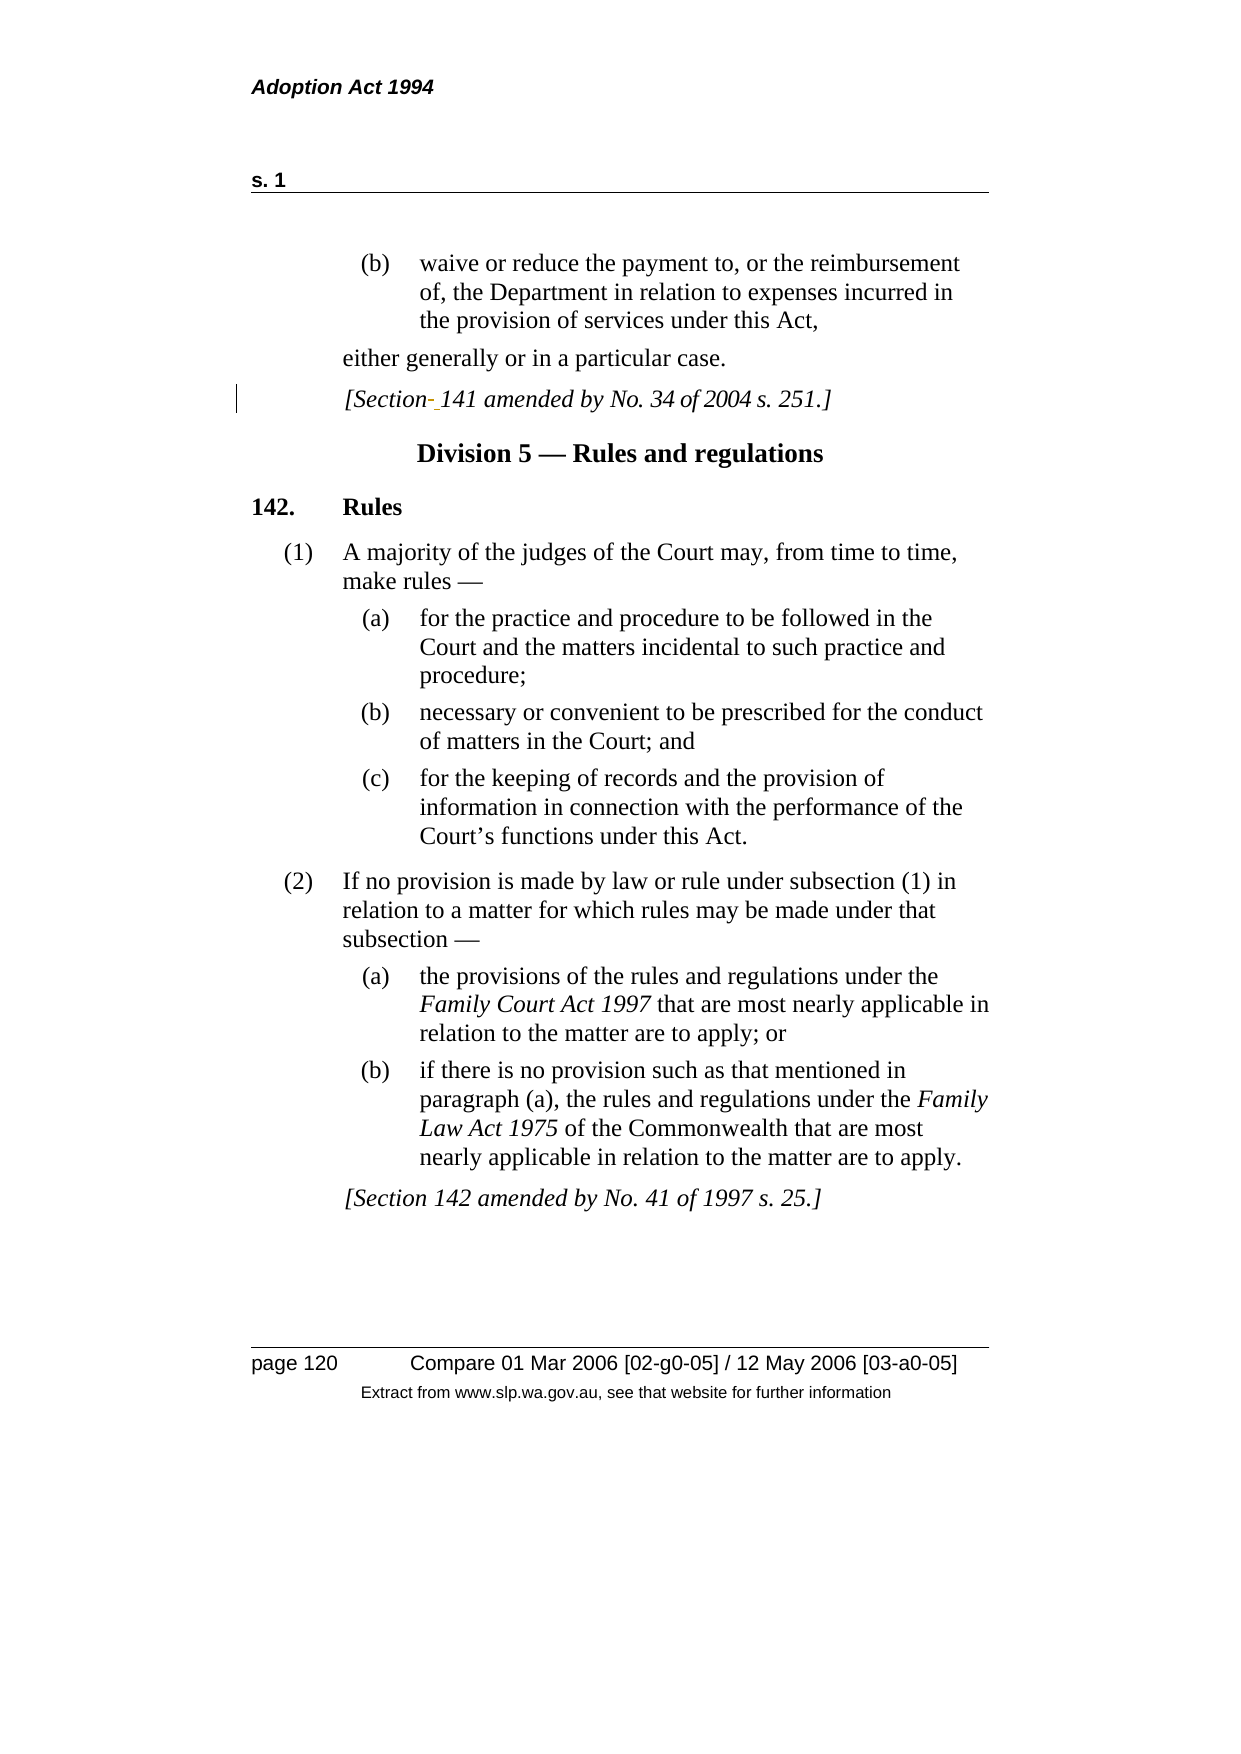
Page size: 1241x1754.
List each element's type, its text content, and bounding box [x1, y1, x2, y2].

subtitle 142. Rules [251, 492, 989, 520]
text (2) If no provision is made by law or rule under subsection (1) in relation to a matter for which rules may be made under that subsection — [251, 866, 989, 952]
text (1) A majority of the judges of the Court may, from time to time, make rules — [251, 537, 989, 594]
text [Section 142 amended by No. 41 of 1997 s. 25.] [251, 1183, 989, 1212]
text (c) for the keeping of records and the provision of information in connection with the performance of the Court’s functions under this Act. [251, 763, 989, 849]
text [Section141 amended by No. 34 of 2004 s. 251.] [251, 384, 989, 413]
text (a) the provisions of the rules and regulations under the Family Court Act 1997 that are most nearly applicable in relation to the matter are to apply; or [251, 961, 989, 1047]
text (b) necessary or convenient to be prescribed for the conduct of matters in the Court; and [251, 697, 989, 755]
subtitle Division 5 — Rules and regulations [251, 438, 989, 469]
text (b) if there is no provision such as that mentioned in paragraph (a), the rules and regulations under the Family Law Act 1975 of the Commonwealth that are most nearly applicable in relation to the matter are to apply. [251, 1055, 989, 1170]
text either generally or in a particular case. [251, 343, 989, 371]
text (a) for the practice and procedure to be followed in the Court and the matters incidental to such practice and procedure; [251, 603, 989, 689]
text (b) waive or reduce the payment to, or the reimbursement of, the Department in relation to expenses incurred in the provision of services under this Act, [251, 248, 989, 334]
